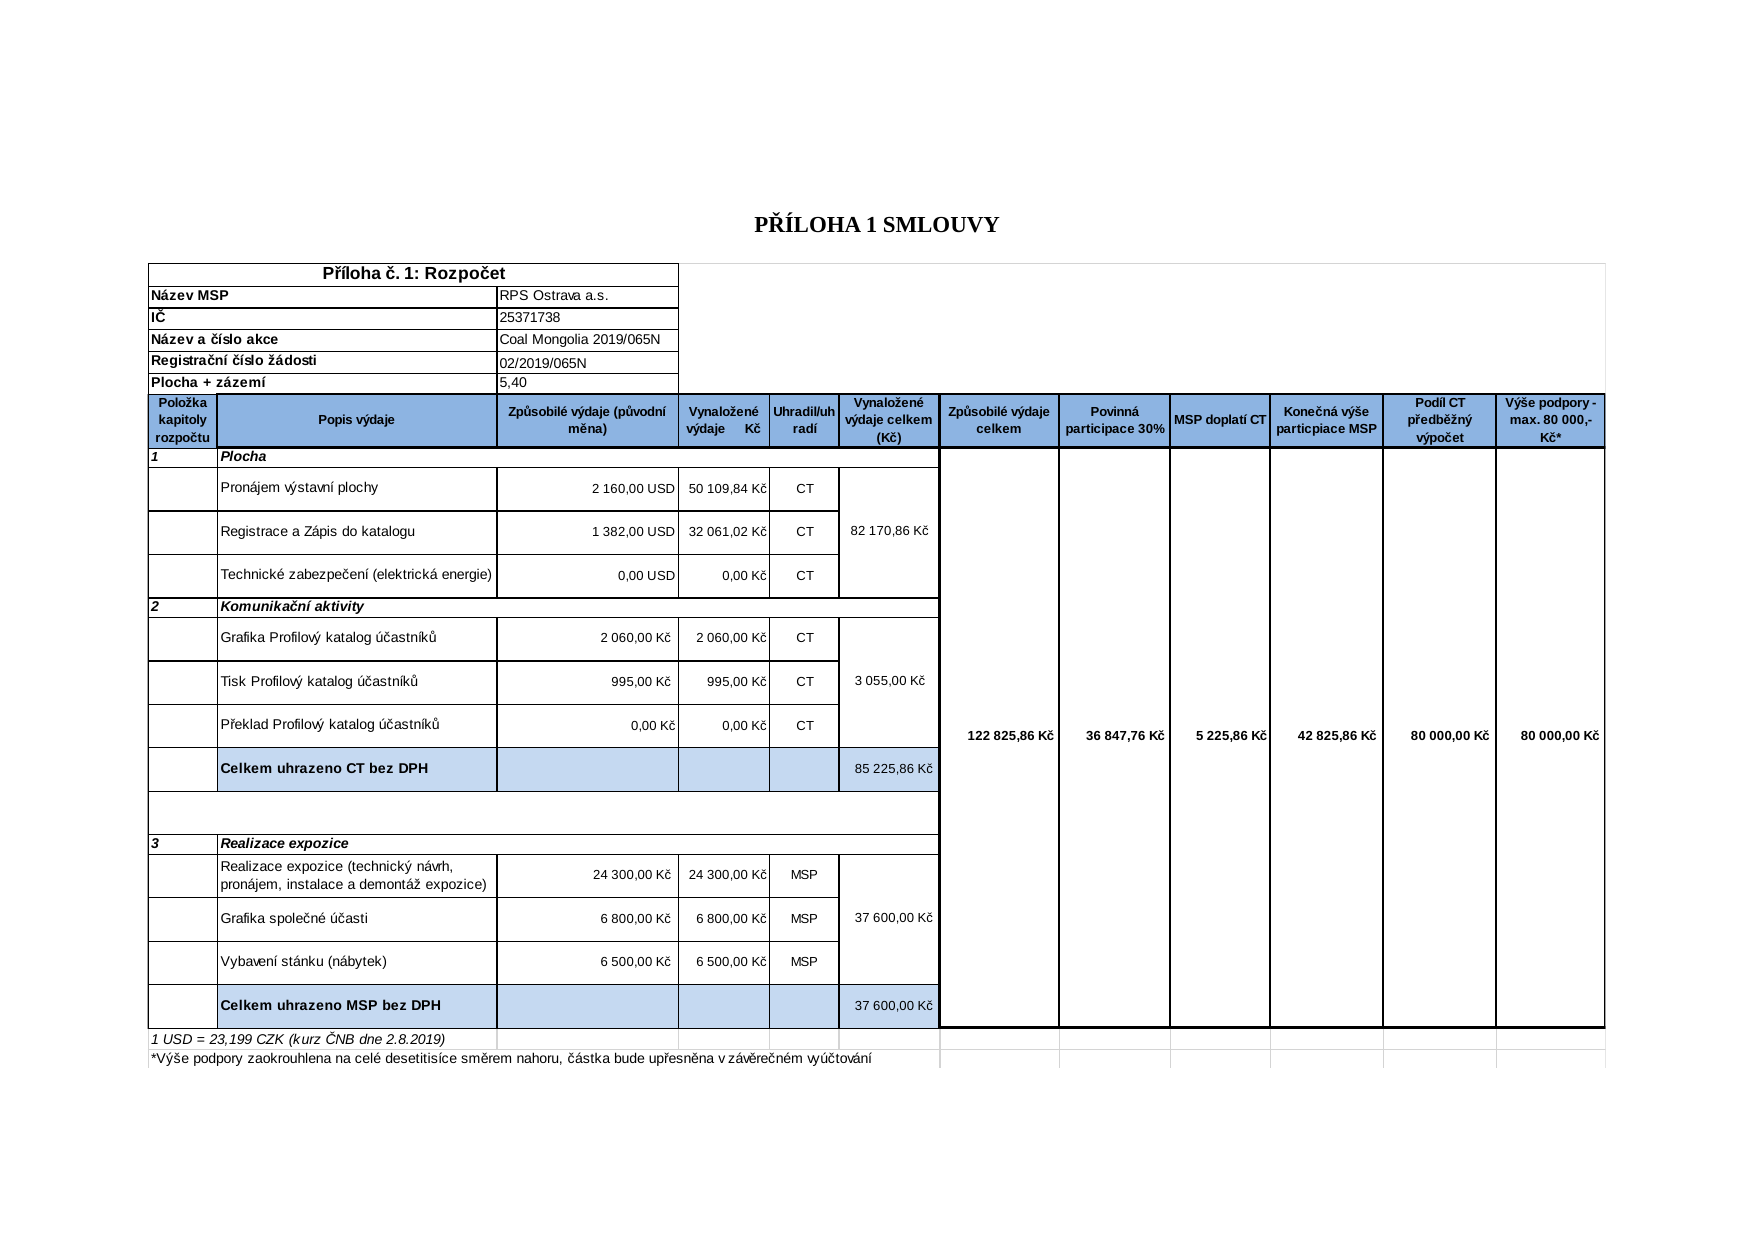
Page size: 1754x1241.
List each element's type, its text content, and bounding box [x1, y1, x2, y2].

title PŘÍLOHA 1 smlouvy [148, 212, 1606, 238]
